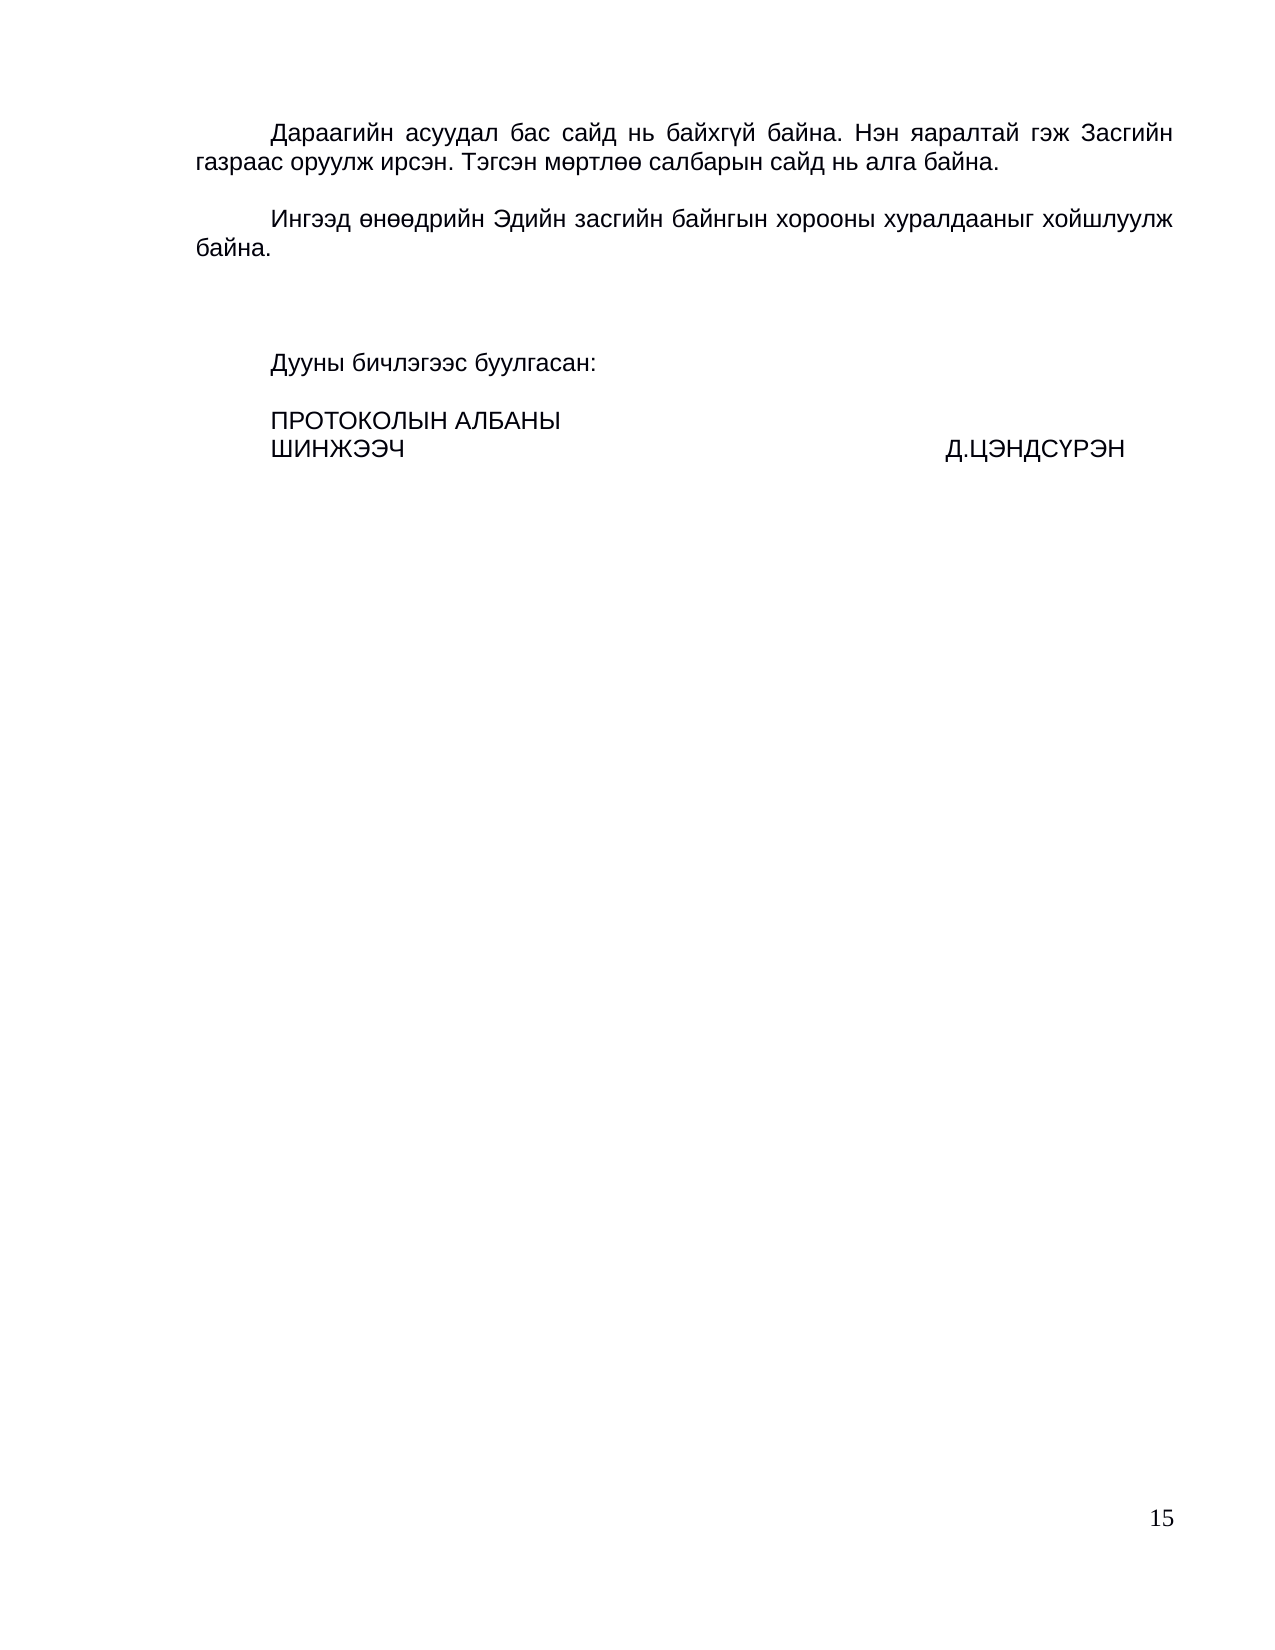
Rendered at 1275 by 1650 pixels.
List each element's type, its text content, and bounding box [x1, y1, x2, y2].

text Дууны бичлэгээс буулгасан: [195, 348, 1174, 377]
text ПРОТОКОЛЫН АЛБАНЫ [195, 406, 1174, 434]
text Дараагийн асуудал бас сайд нь байхгүй байна. Нэн яаралтай гэж Засгийн газраас оруулж ирсэн. Тэгсэн мөртлөө салбарын сайд нь алга байна. [195, 118, 1174, 176]
text ШИНЖЭЭЧ Д.ЦЭНДСҮРЭН [195, 434, 1174, 463]
text Ингээд өнөөдрийн Эдийн засгийн байнгын хорооны хуралдааныг хойшлуулж байна. [195, 204, 1174, 262]
